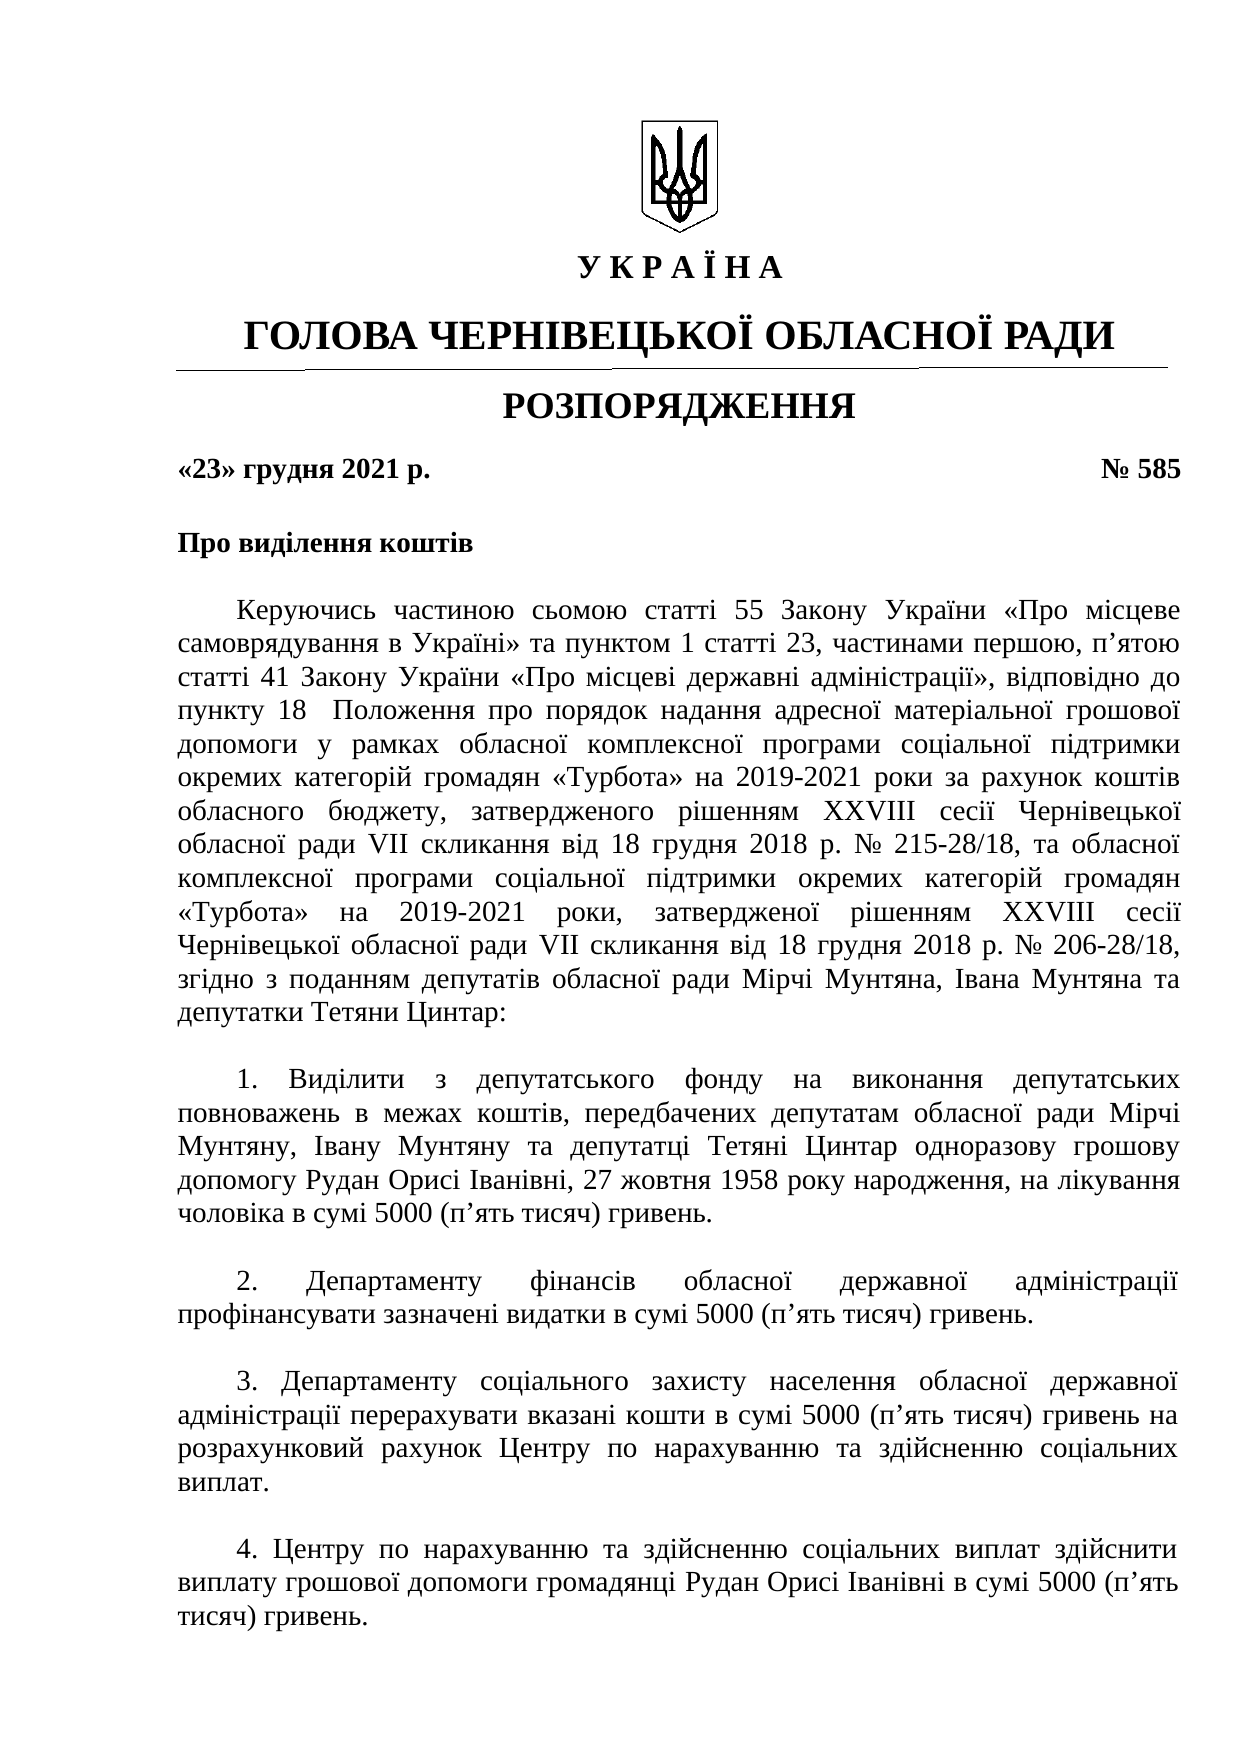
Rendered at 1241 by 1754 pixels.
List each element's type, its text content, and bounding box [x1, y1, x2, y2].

text Про виділення коштів [177, 525, 1181, 558]
text ГОЛОВА ЧЕРНІВЕЦЬКОЇ ОБЛАСНОЇ РАДИ [177, 310, 1181, 358]
text «23» грудня 2021 р. № 585 [177, 451, 1181, 485]
text 2. Департаменту фінансів обласної державної адміністрації профінансувати зазначені видатки в сумі 5000 (п’ять тисяч) гривень. [177, 1263, 1179, 1330]
text 3. Департаменту соціального захисту населення обласної державної адміністрації перерахувати вказані кошти в сумі 5000 (п’ять тисяч) гривень на розрахунковий рахунок Центру по нарахуванню та здійсненню соціальних виплат. [177, 1363, 1179, 1497]
text 1. Виділити з депутатського фонду на виконання депутатських повноважень в межах коштів, передбачених депутатам обласної ради Мірчі Мунтяну, Івану Мунтяну та депутатці Тетяні Цинтар одноразову грошову допомогу Рудан Орисі Іванівні, 27 жовтня 1958 року народження, на лікування чоловіка в сумі 5000 (п’ять тисяч) гривень. [177, 1061, 1181, 1229]
text Керуючись частиною сьомою статті 55 Закону України «Про місцеве самоврядування в Україні» та пунктом 1 статті 23, частинами першою, п’ятою статті 41 Закону України «Про місцеві державні адміністрації», відповідно до пункту 18 Положення про порядок надання адресної матеріальної грошової допомоги у рамках обласної комплексної програми соціальної підтримки окремих категорій громадян «Турбота» на 2019-2021 роки за рахунок коштів обласного бюджету, затвердженого рішенням ХХVІІІ сесії Чернівецької обласної ради VІІ скликання від 18 грудня 2018 р. № 215-28/18, та обласної комплексної програми соціальної підтримки окремих категорій громадян «Турбота» на 2019-2021 роки, затвердженої рішенням ХХVІІІ сесії Чернівецької обласної ради VІІ скликання від 18 грудня 2018 р. № 206-28/18, згідно з поданням депутатів обласної ради Мірчі Мунтяна, Івана Мунтяна та депутатки Тетяни Цинтар: [177, 592, 1181, 1028]
text 4. Центру по нарахуванню та здійсненню соціальних виплат здійснити [177, 1531, 1179, 1564]
text РОЗПОРЯДЖЕННЯ [177, 383, 1181, 426]
text виплату грошової допомоги громадянці Рудан Орисі Іванівні в сумі 5000 (п’ять тисяч) гривень. [177, 1564, 1179, 1632]
picture [639, 118, 720, 236]
text У К Р А Ї Н А [177, 235, 1182, 285]
